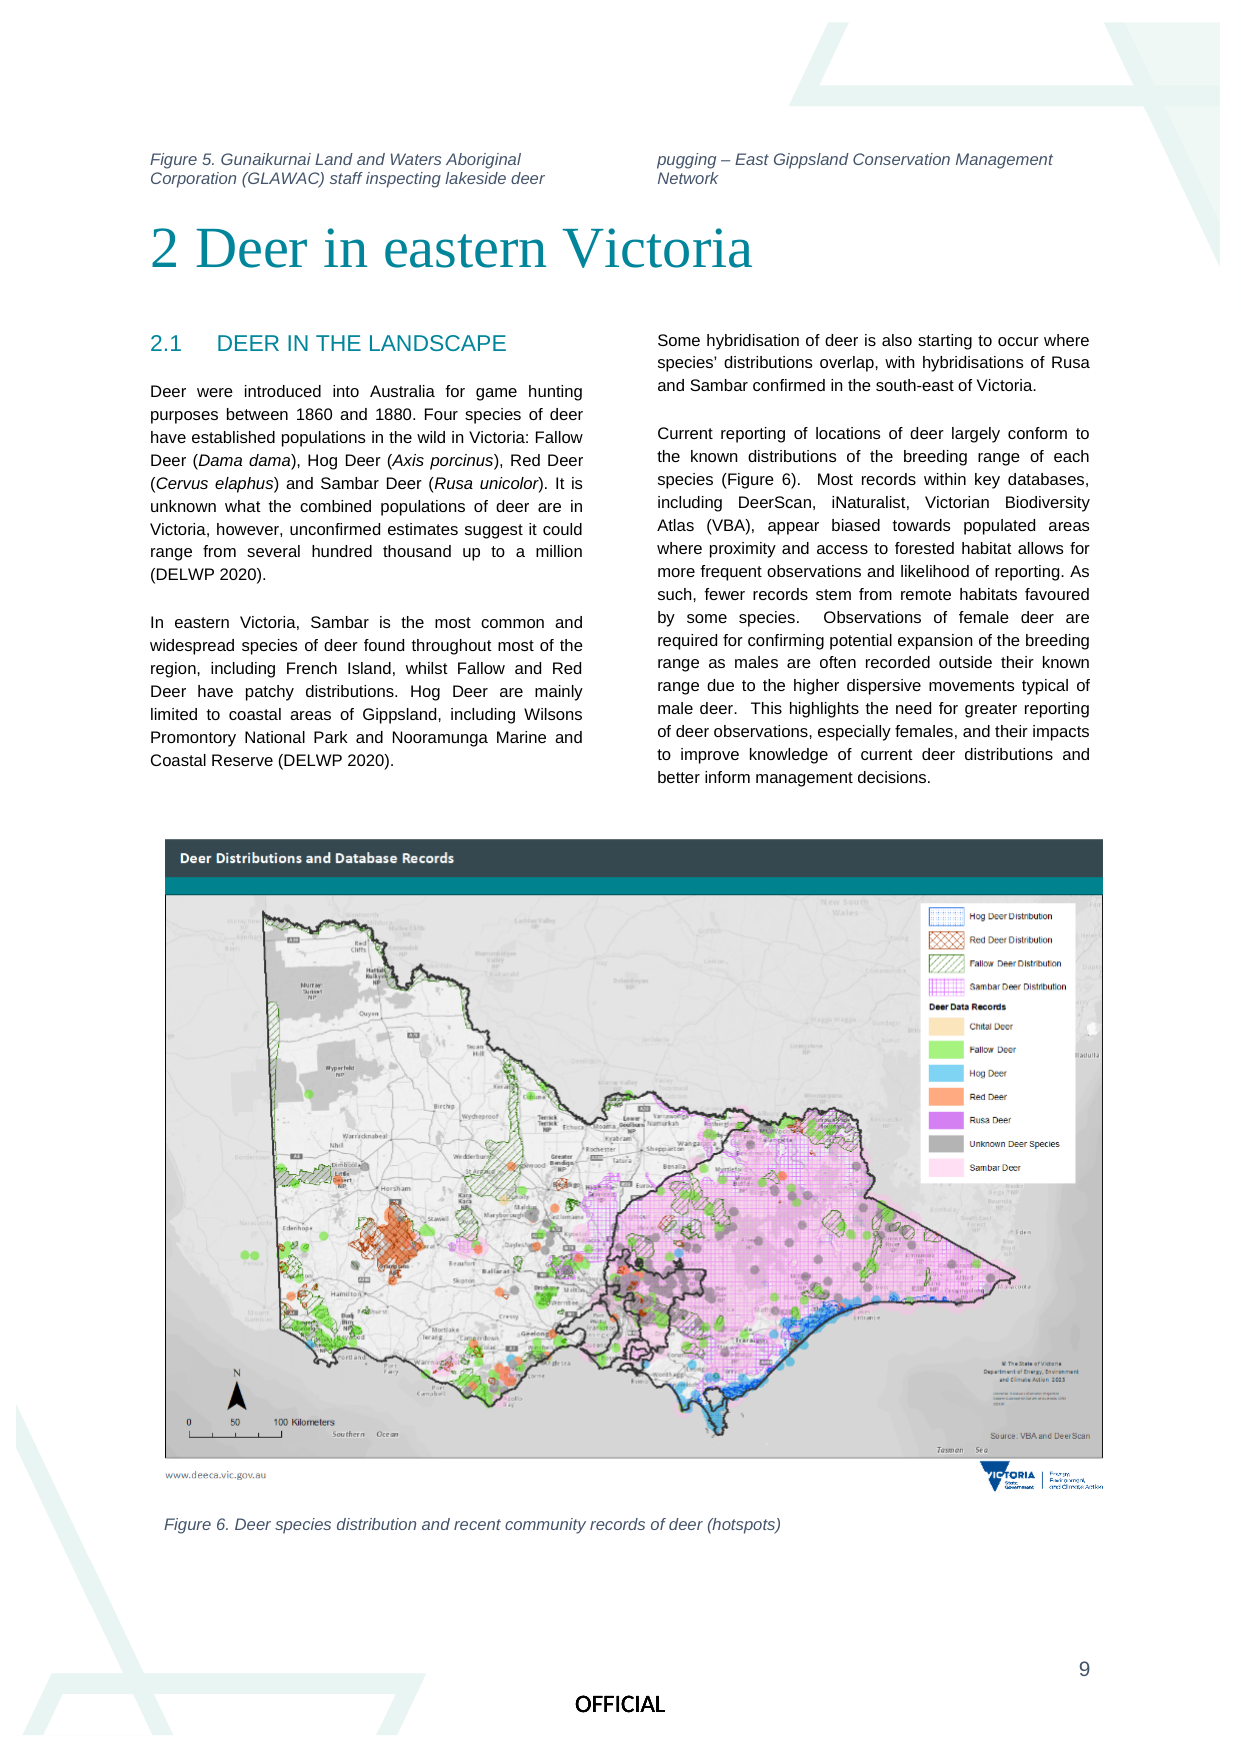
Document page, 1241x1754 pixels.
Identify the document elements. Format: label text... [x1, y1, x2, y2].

text Figure 6. Deer species distribution and recent community records of deer (hotspots) [150, 1514, 1090, 1533]
text Figure 5. Gunaikurnai Land and Waters Aboriginal Corporation (GLAWAC) staff inspecting lakeside deer pugging – East Gippsland Conservation Management Network [150, 150, 583, 188]
text Figure 5. Gunaikurnai Land and Waters Aboriginal Corporation (GLAWAC) staff inspecting lakeside deer pugging – East Gippsland Conservation Management Network [657, 150, 1090, 188]
picture [0, 1, 1241, 1754]
text Current reporting of locations of deer largely conform to the known distributions of the breeding range of each species (Figure 6). Most records within key databases, including DeerScan, iNaturalist, Victorian Biodiversity Atlas (VBA), appear biased towards populated areas where proximity and access to forested habitat allows for more frequent observations and likelihood of reporting. As such, fewer records stem from remote habitats favoured by some species. Observations of female deer are required for confirming potential expansion of the breeding range as males are often recorded outside their known range due to the higher dispersive movements typical of male deer. This highlights the need for greater reporting of deer observations, especially females, and their impacts to improve knowledge of current deer distributions and better inform management decisions. [657, 424, 1090, 787]
text Some hybridisation of deer is also starting to occur where species’ distributions overlap, with hybridisations of Rusa and Sambar confirmed in the south-east of Victoria. [657, 330, 1090, 395]
subtitle Deer in the landscape [150, 330, 583, 357]
subtitle Deer in eastern Victoria [150, 213, 1090, 280]
text In eastern Victoria, Sambar is the most common and widespread species of deer found throughout most of the region, including French Island, whilst Fallow and Red Deer have patchy distributions. Hog Deer are mainly limited to coastal areas of Gippsland, including Wilsons Promontory National Park and Nooramunga Marine and Coastal Reserve (DELWP 2020). [150, 613, 583, 770]
text Deer were introduced into Australia for game hunting purposes between 1860 and 1880. Four species of deer have established populations in the wild in Victoria: Fallow Deer (Dama dama), Hog Deer (Axis porcinus), Red Deer (Cervus elaphus) and Sambar Deer (Rusa unicolor). It is unknown what the combined populations of deer are in Victoria, however, unconfirmed estimates suggest it could range from several hundred thousand up to a million (DELWP 2020). [150, 382, 583, 584]
